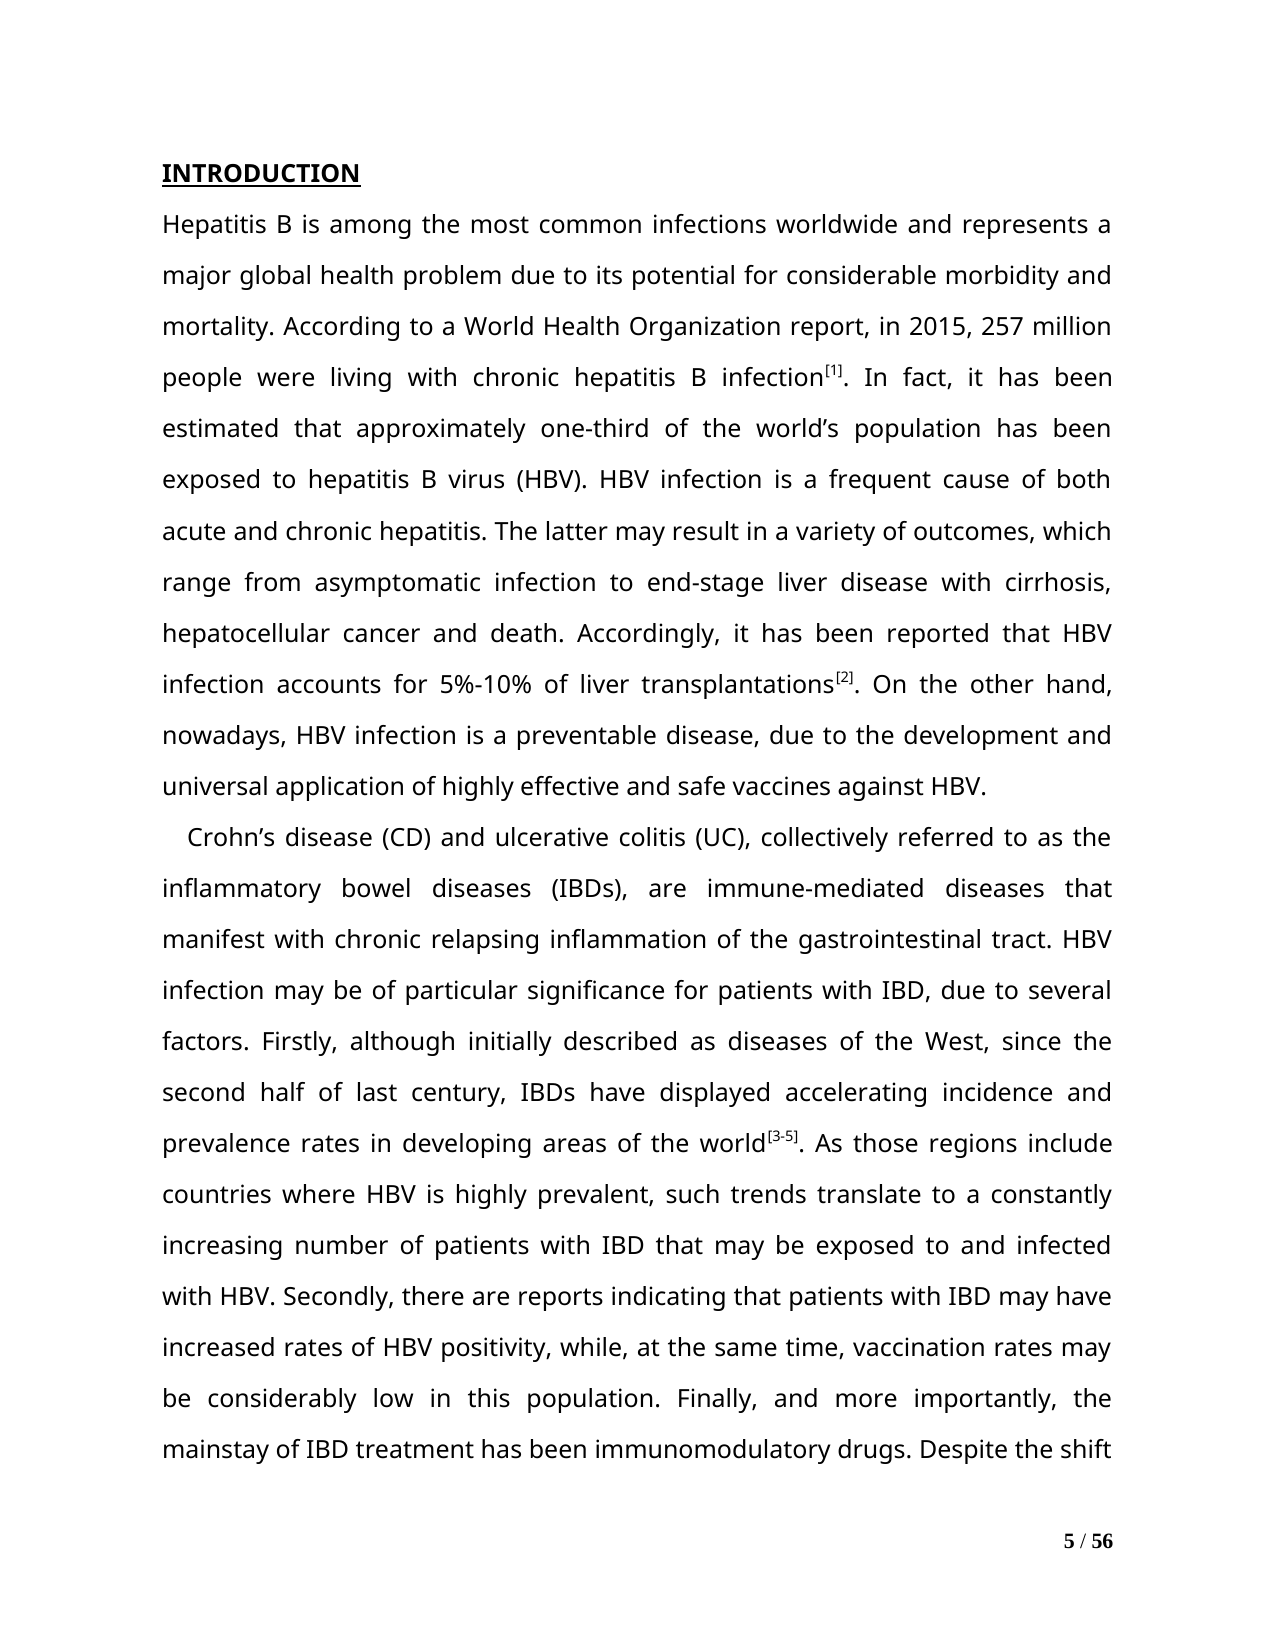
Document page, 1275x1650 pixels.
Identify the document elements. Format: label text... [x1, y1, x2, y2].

text INTRODUCTION [162, 156, 1113, 190]
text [162, 819, 1113, 1466]
text Hepatitis B is among the most common infections worldwide and represents a major global health problem due to its potential for considerable morbidity and mortality. According to a World Health Organization report, in 2015, 257 million people were living with chronic hepatitis B infection[1]. In fact, it has been estimated that approximately one-third of the world’s population has been exposed to hepatitis B virus (HBV). HBV infection is a frequent cause of both acute and chronic hepatitis. Τhe latter may result in a variety of outcomes, which range from asymptomatic infection to end-stage liver disease with cirrhosis, hepatocellular cancer and death. Accordingly, it has been reported that HBV infection accounts for 5%-10% of liver transplantations[2]. On the other hand, nowadays, HBV infection is a preventable disease, due to the development and universal application of highly effective and safe vaccines against HBV. [162, 207, 1113, 802]
